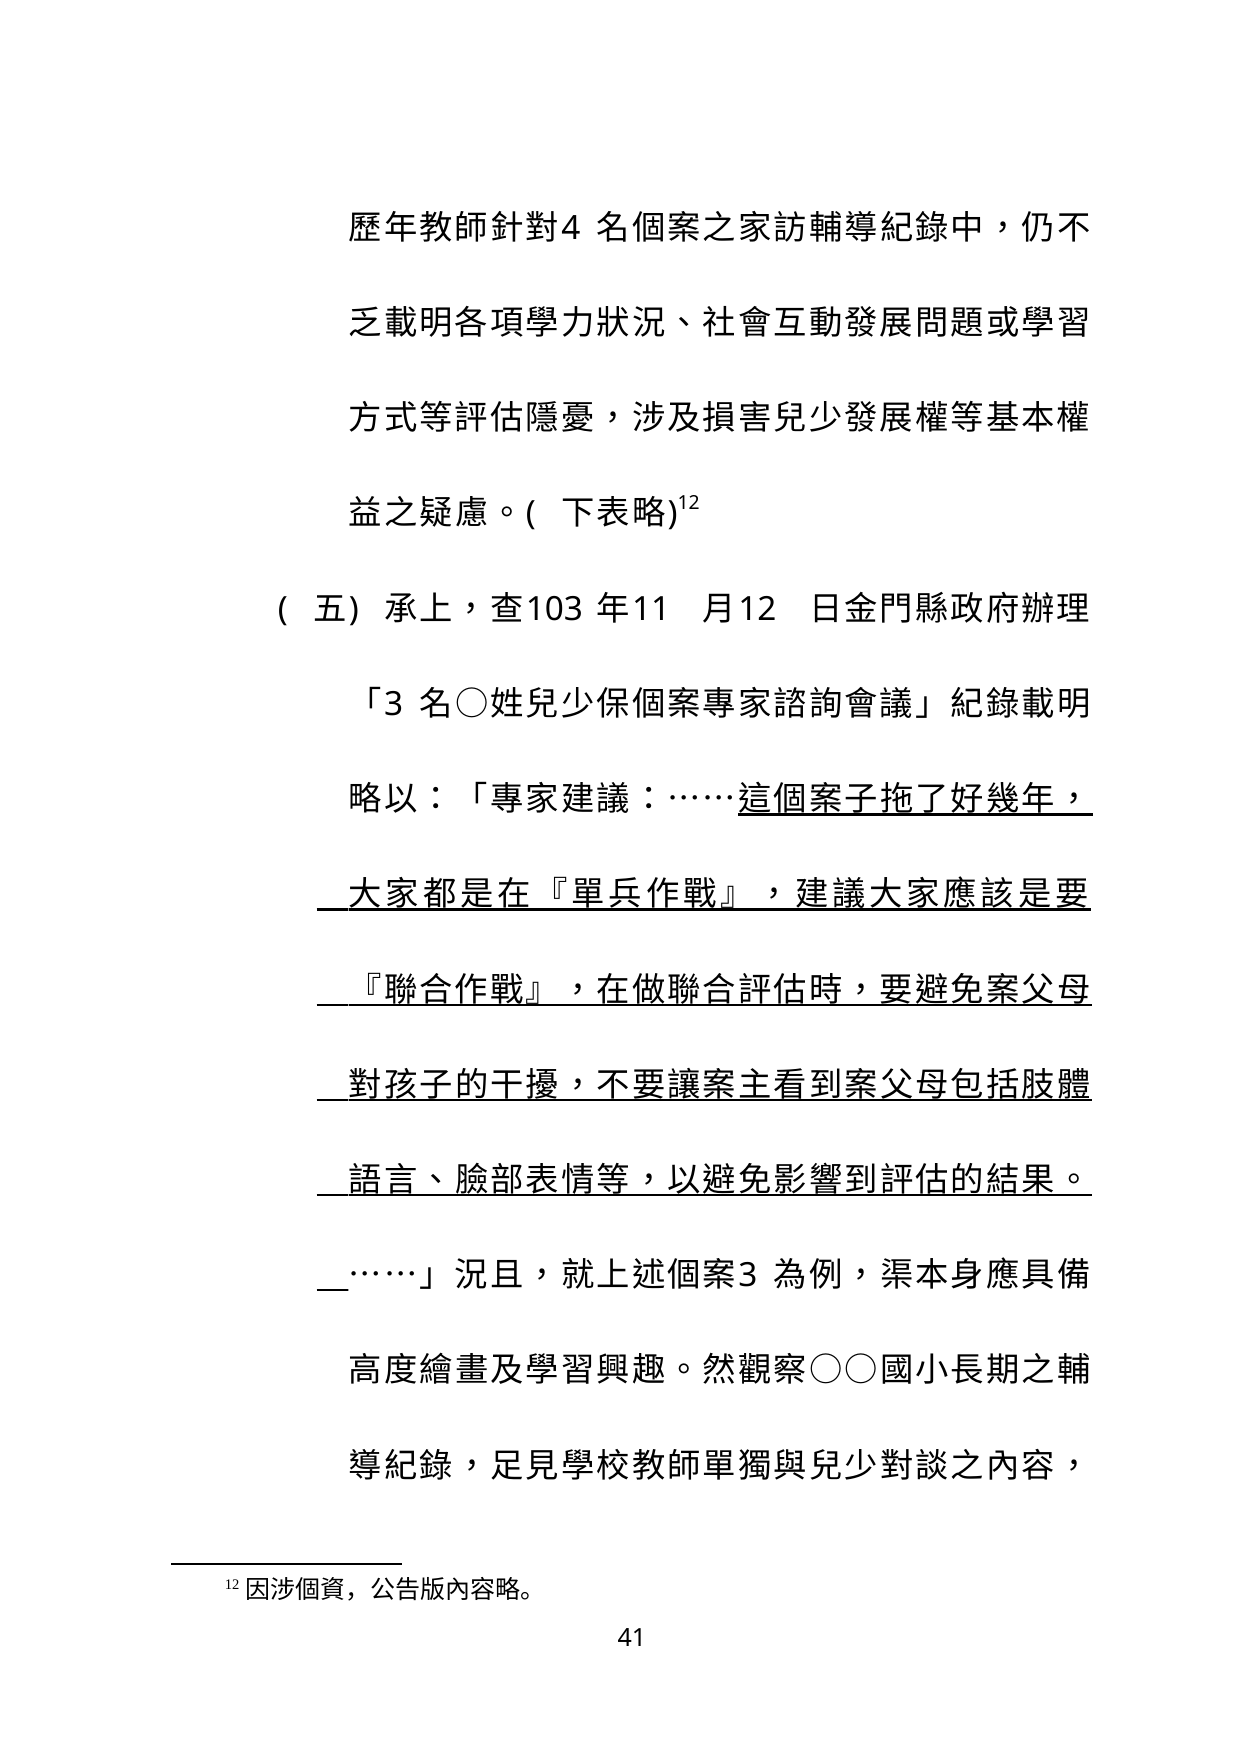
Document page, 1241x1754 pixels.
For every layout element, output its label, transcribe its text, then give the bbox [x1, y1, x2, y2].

subtitle 況且，本案兒少雖未有學力檢測結果，然參酌歷年教師針對4名個案之家訪輔導紀錄中，仍不乏載明各項學力狀況、社會互動發展問題或學習方式等評估隱憂，涉及損害兒少發展權等基本權益之疑慮。(下表略) [244, 177, 1092, 558]
